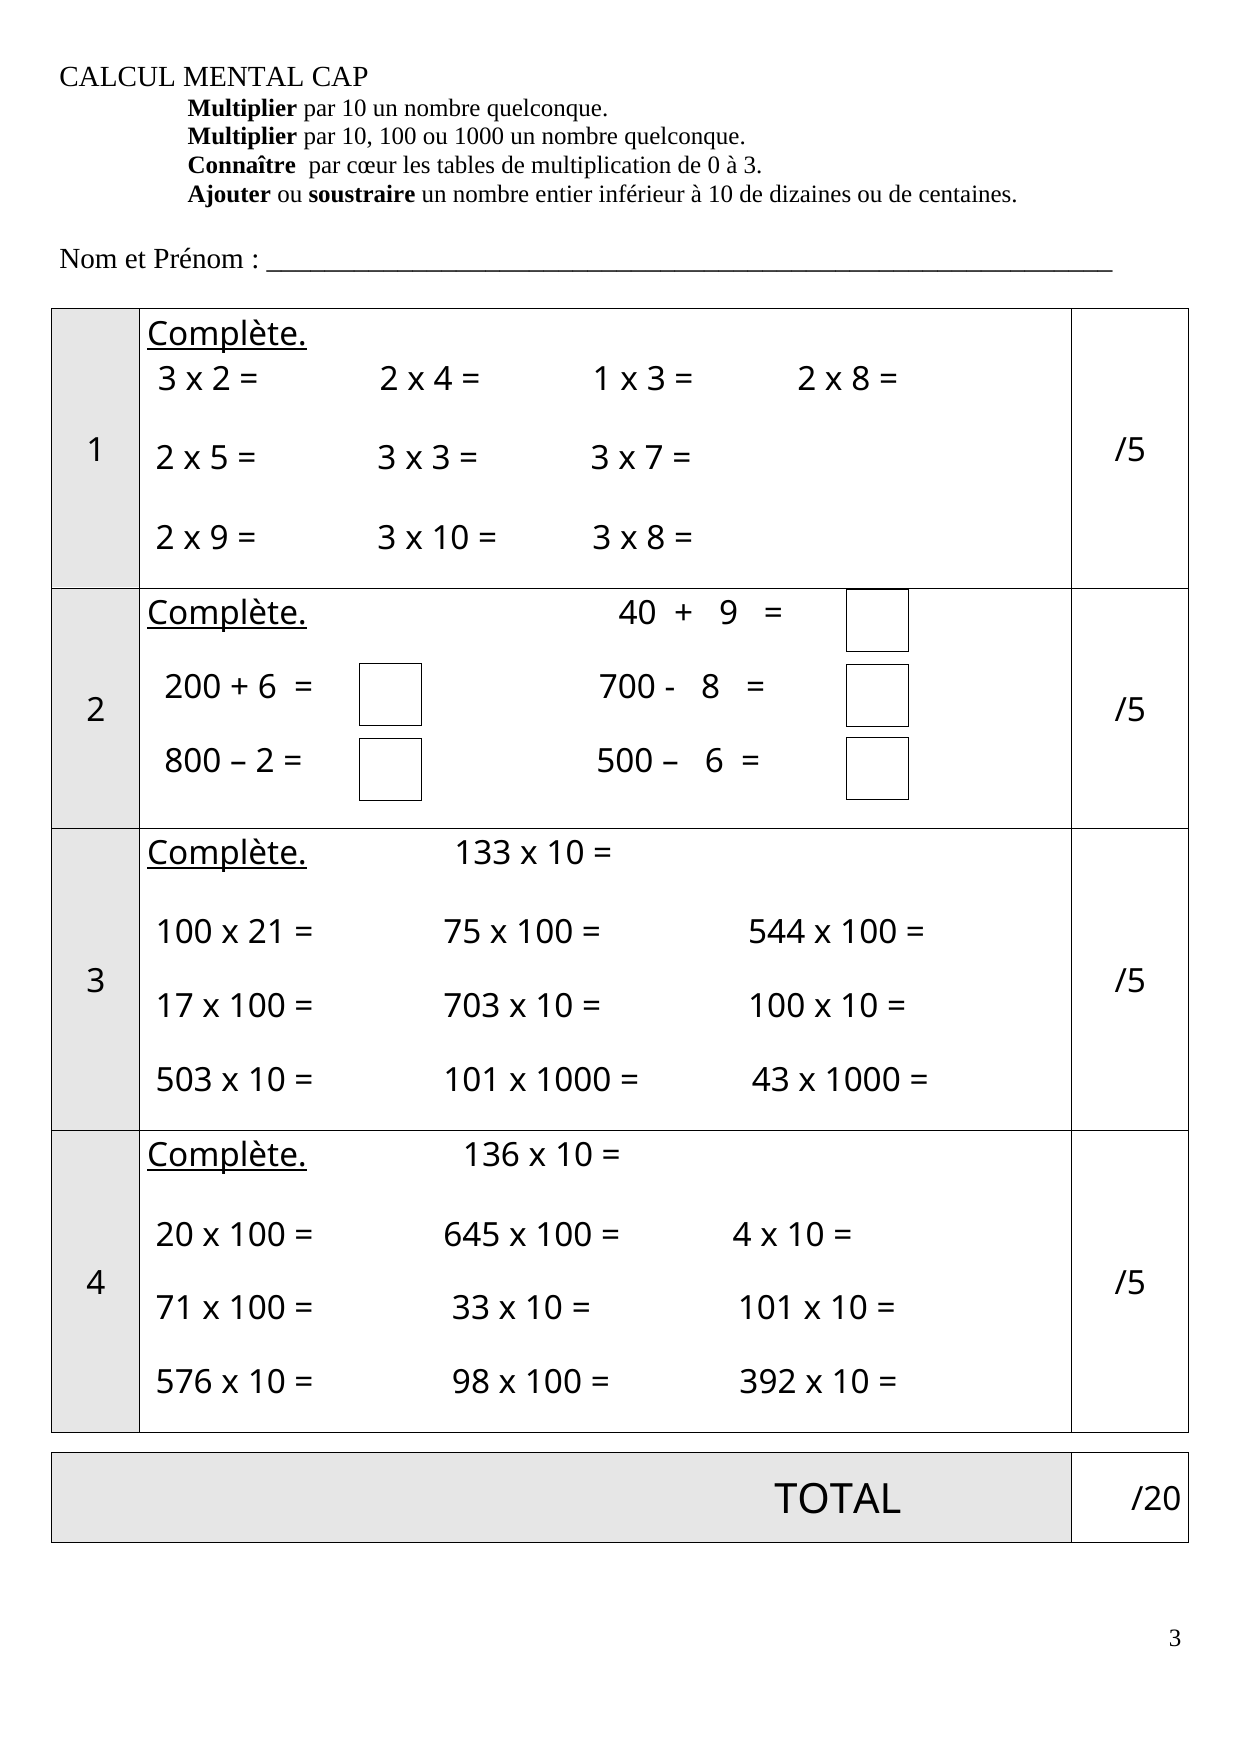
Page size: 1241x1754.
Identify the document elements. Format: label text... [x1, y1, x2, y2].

table_cell 4 [52, 1131, 139, 1432]
table_header 1 [52, 309, 139, 587]
table_cell 3 [52, 829, 139, 1130]
table_cell Complète. 133 x 10 = 100 x 21 = 75 x 100 = 544 x 100 = 17 x 100 = 703 x 10 = 100 x 10 = 503 x 10 = 101 x 1000 = 43 x 1000 = [140, 829, 1071, 1130]
table_cell Multiplier par 10, 100 ou 1000 un nombre quelconque. [180, 121, 1060, 150]
text Nom et Prénom : __________________________________________________________ [59, 241, 1181, 275]
table_header Complète. 3 x 2 = 2 x 4 = 1 x 3 = 2 x 8 = 2 x 5 = 3 x 3 = 3 x 7 = 2 x 9 = 3 x 10 = 3 x 8 = [140, 309, 1071, 587]
table_cell Complète. 136 x 10 = 20 x 100 = 645 x 100 = 4 x 10 = 71 x 100 = 33 x 10 = 101 x 10 = 576 x 10 = 98 x 100 = 392 x 10 = [140, 1131, 1071, 1432]
table_cell 2 [52, 589, 139, 828]
table_header /20 [1072, 1453, 1188, 1542]
table_cell Complète. 40 + 9 = 200 + 6 = 700 - 8 = 800 – 2 = 500 – 6 = [140, 589, 1071, 828]
table_cell Connaître par cœur les tables de multiplication de 0 à 3. [180, 150, 1060, 179]
table_header TOTAL [52, 1453, 1071, 1542]
text CALCUL MENTAL CAP [59, 59, 1181, 93]
table_cell /5 [1072, 1131, 1188, 1432]
table_cell Ajouter ou soustraire un nombre entier inférieur à 10 de dizaines ou de centaines. [180, 179, 1060, 208]
table_header Multiplier par 10 un nombre quelconque. [180, 93, 1060, 121]
table_cell /5 [1072, 829, 1188, 1130]
table_header /5 [1072, 309, 1188, 587]
table_cell /5 [1072, 589, 1188, 828]
